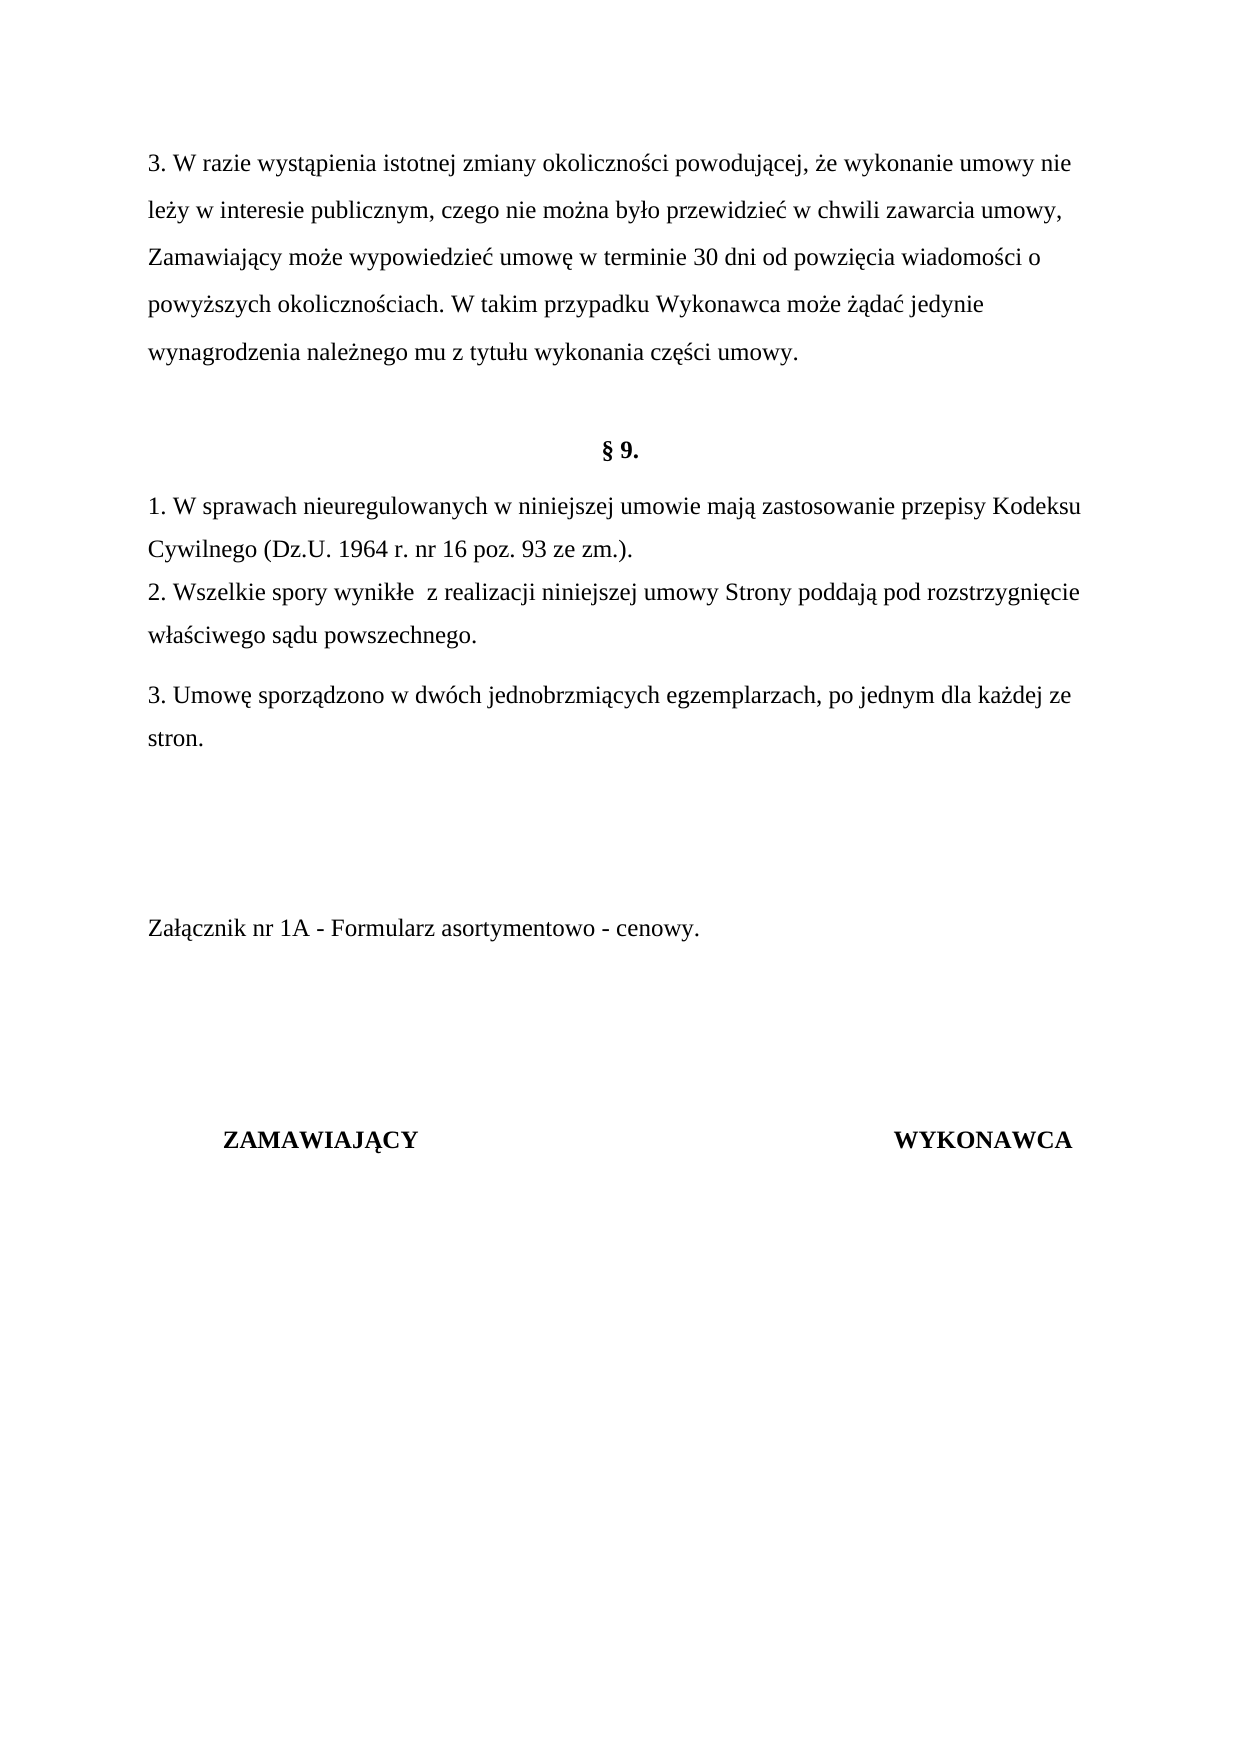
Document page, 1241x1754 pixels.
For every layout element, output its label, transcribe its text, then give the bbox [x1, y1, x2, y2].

text 3. W razie wystąpienia istotnej zmiany okoliczności powodującej, że wykonanie umowy nie [148, 148, 1093, 176]
text 3. Umowę sporządzono w dwóch jednobrzmiących egzemplarzach, po jednym dla każdej ze stron. [148, 680, 1093, 752]
text § 9. [148, 436, 1093, 464]
text Cywilnego (Dz.U. 1964 r. nr 16 poz. 93 ze zm.). [148, 534, 1093, 563]
text powyższych okolicznościach. W takim przypadku Wykonawca może żądać jedynie [148, 289, 1093, 318]
text Zamawiający może wypowiedzieć umowę w terminie 30 dni od powzięcia wiadomości o [148, 242, 1093, 271]
text 1. W sprawach nieuregulowanych w niniejszej umowie mają zastosowanie przepisy Kodeksu [148, 491, 1093, 520]
text leży w interesie publicznym, czego nie można było przewidzieć w chwili zawarcia umowy, [148, 195, 1093, 224]
text wynagrodzenia należnego mu z tytułu wykonania części umowy. [148, 337, 1093, 366]
text 2. Wszelkie spory wynikłe z realizacji niniejszej umowy Strony poddają pod rozstrzygnięcie właściwego sądu powszechnego. [148, 577, 1093, 649]
text Załącznik nr 1A - Formularz asortymentowo - cenowy. [148, 913, 1093, 941]
text ZAMAWIAJĄCY WYKONAWCA [223, 1125, 1093, 1153]
